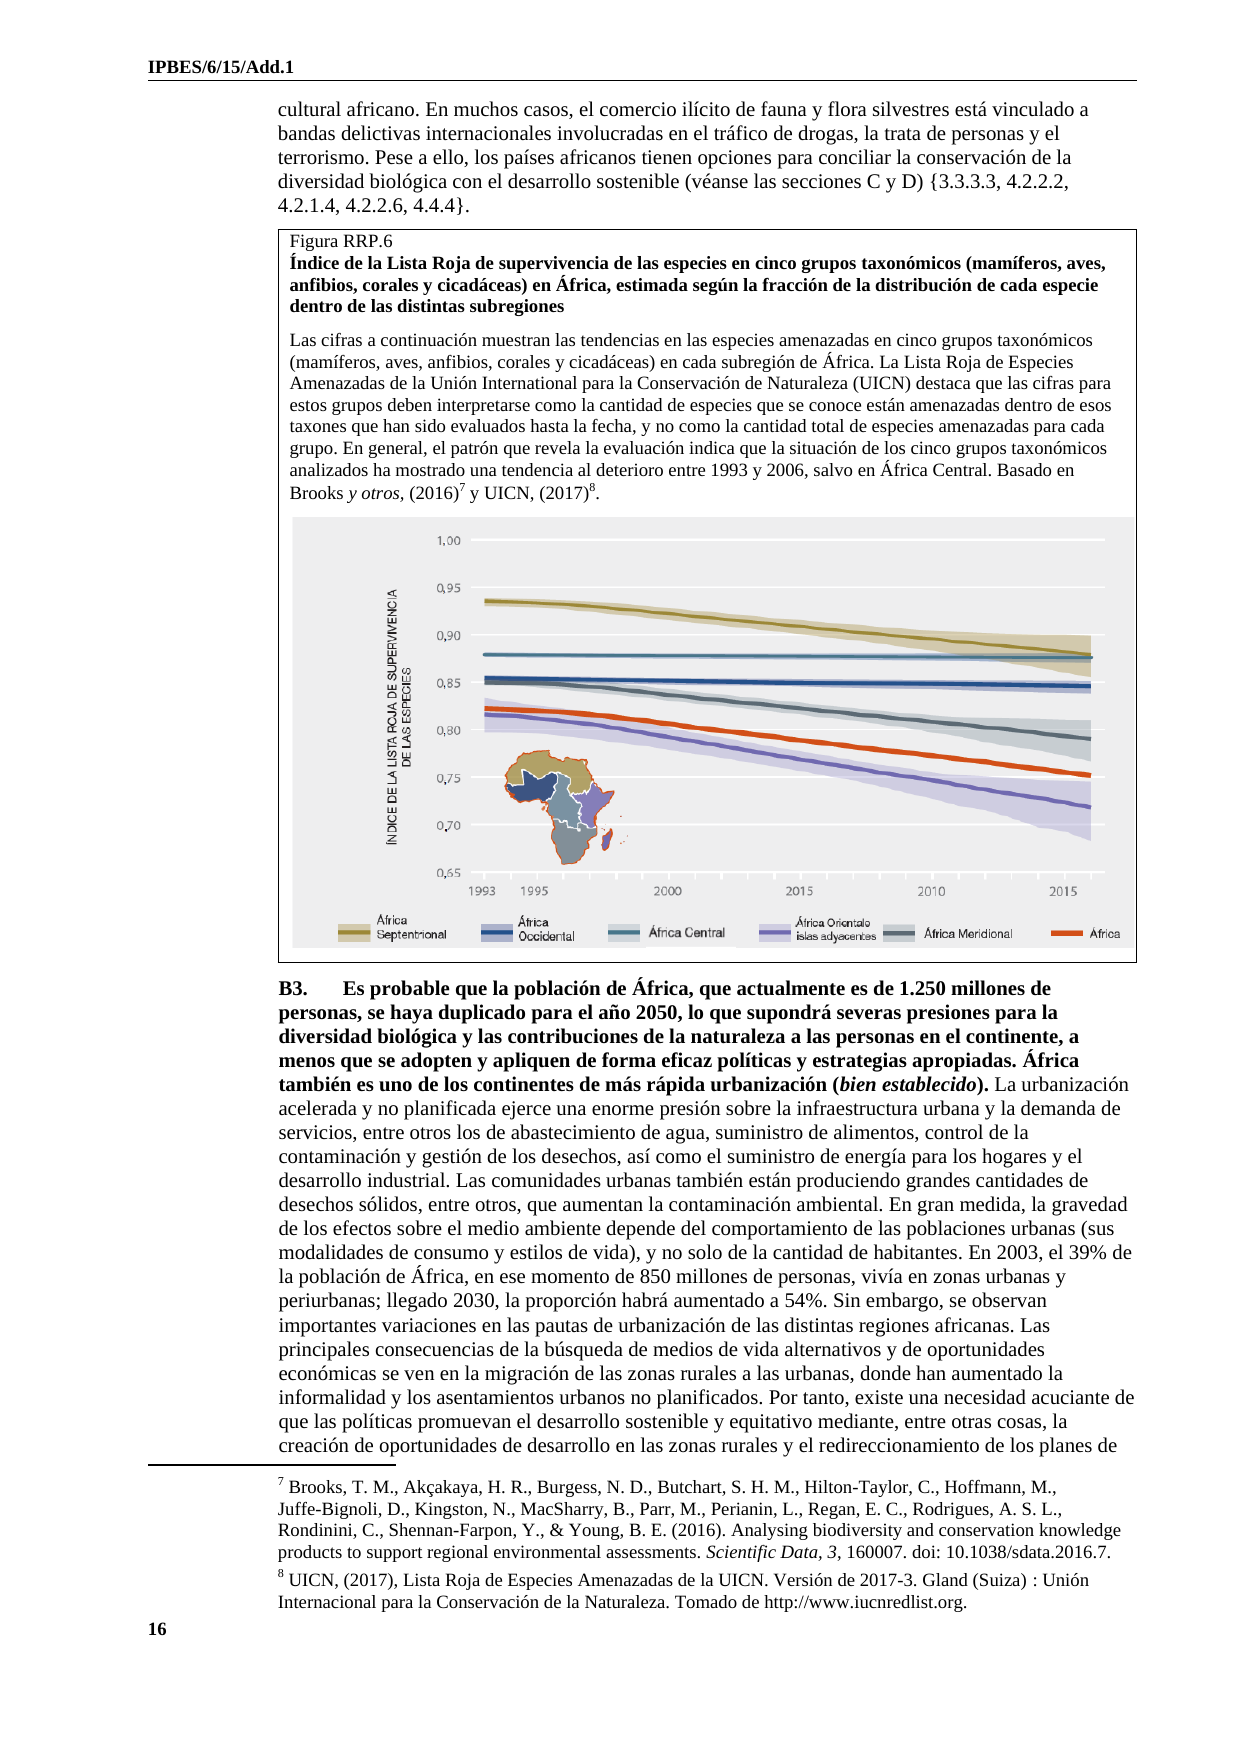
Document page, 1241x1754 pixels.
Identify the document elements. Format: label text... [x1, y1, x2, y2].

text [278, 97, 1137, 217]
table_cell Las cifras a continuación muestran las tendencias en las especies amenazadas en cinco grupos taxonómicos (mamíferos, aves, anfibios, corales y cicadáceas) en cada subregión de África. La Lista Roja de Especies Amenazadas de la Unión International para la Conservación de Naturaleza (UICN) destaca que las cifras para estos grupos deben interpretarse como la cantidad de especies que se conoce están amenazadas dentro de esos taxones que han sido evaluados hasta la fecha, y no como la cantidad total de especies amenazadas para cada grupo. En general, el patrón que revela la evaluación indica que la situación de los cinco grupos taxonómicos analizados ha mostrado una tendencia al deterioro entre 1993 y 2006, salvo en África Central. Basado en Brooks y otros, (2016) y UICN, (2017). [279, 329, 1136, 517]
table_header Figura RRP.6 Índice de la Lista Roja de supervivencia de las especies en cinco grupos taxonómicos (mamíferos, aves, anfibios, corales y cicadáceas) en África, estimada según la fracción de la distribución de cada especie dentro de las distintas subregiones [279, 230, 1136, 329]
table_cell [279, 517, 1136, 962]
picture [289, 516, 1135, 950]
